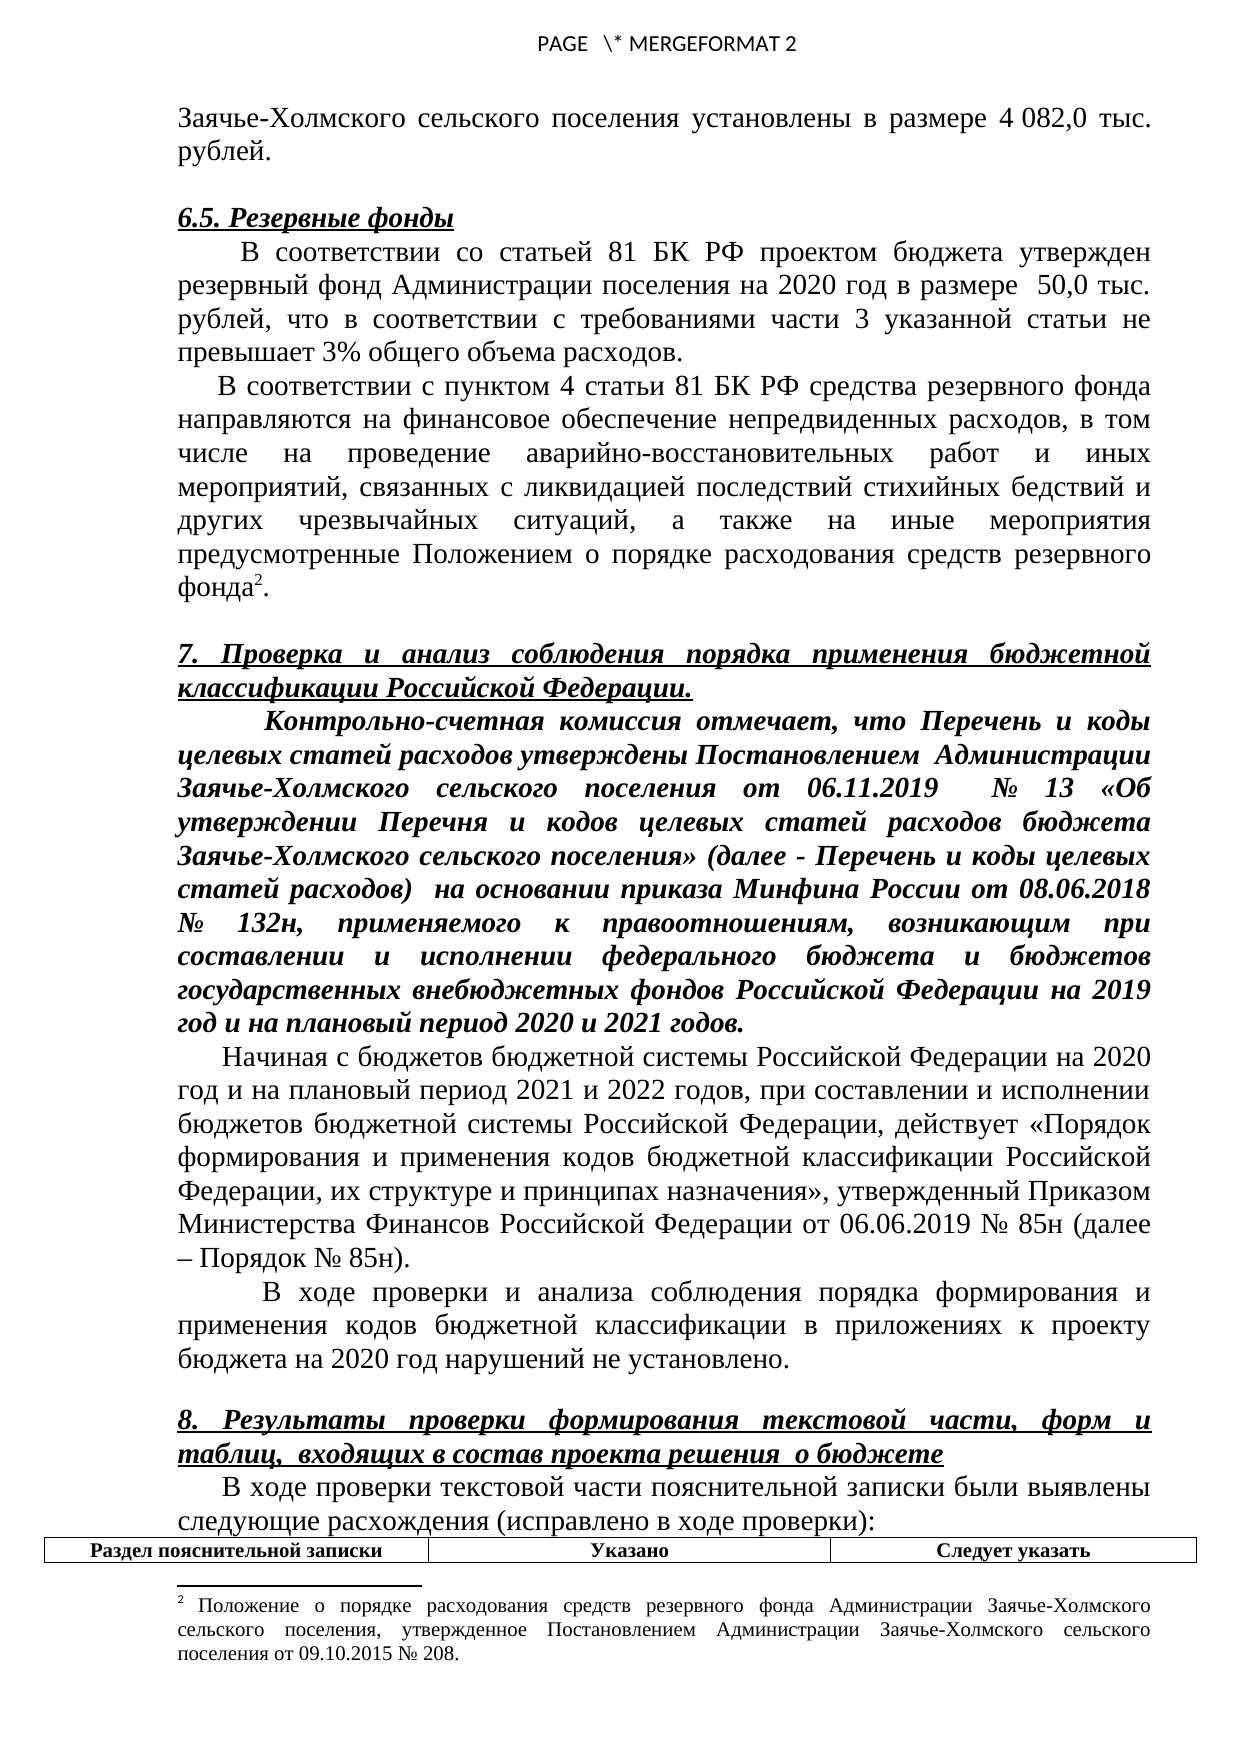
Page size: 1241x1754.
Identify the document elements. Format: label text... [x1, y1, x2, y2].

text 8. Результаты проверки формирования текстовой части, форм и таблиц, входящих в состав проекта решения о бюджете [177, 1433, 1152, 1469]
text В ходе проверки текстовой части пояснительной записки были выявлены следующие расхождения (исправлено в ходе проверки): [177, 1469, 1152, 1537]
text В соответствии с пунктом 4 статьи 81 БК РФ средства резервного фонда направляются на финансовое обеспечение непредвиденных расходов, в том числе на проведение аварийно-восстановительных работ и иных мероприятий, связанных с ликвидацией последствий стихийных бедствий и других чрезвычайных ситуаций, а также на иные мероприятия предусмотренные Положением о порядке расходования средств резервного фонда. [177, 368, 1152, 603]
text 8. Результаты проверки формирования текстовой части, форм и таблиц, входящих в состав проекта решения о бюджете [177, 1402, 1152, 1431]
text Контрольно-счетная комиссия отмечает, что Перечень и коды целевых статей расходов утверждены Постановлением Администрации Заячье-Холмского сельского поселения от 06.11.2019 № 13 «Об утверждении Перечня и кодов целевых статей расходов бюджета Заячье-Холмского сельского поселения» (далее - Перечень и коды целевых статей расходов) на основании приказа Минфина России от 08.06.2018 № 132н, применяемого к правоотношениям, возникающим при составлении и исполнении федерального бюджета и бюджетов государственных внебюджетных фондов Российской Федерации на 2019 год и на плановый период 2020 и 2021 годов. [177, 703, 1152, 1039]
table_header Указано [429, 1538, 830, 1562]
text В соответствии со статьей 81 БК РФ проектом бюджета утвержден резервный фонд Администрации поселения на 2020 год в размере 50,0 тыс. рублей, что в соответствии с требованиями части 3 указанной статьи не превышает 3% общего объема расходов. [177, 234, 1152, 368]
table_header Раздел пояснительной записки [45, 1538, 428, 1562]
text 6.5. Резервные фонды [177, 200, 1152, 234]
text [177, 100, 1152, 167]
text 7. Проверка и анализ соблюдения порядка применения бюджетной классификации Российской Федерации. [177, 636, 1152, 703]
table_header Следует указать [831, 1538, 1196, 1562]
text В ходе проверки и анализа соблюдения порядка формирования и применения кодов бюджетной классификации в приложениях к проекту бюджета на 2020 год нарушений не установлено. [177, 1274, 1152, 1374]
text Начиная с бюджетов бюджетной системы Российской Федерации на 2020 год и на плановый период 2021 и 2022 годов, при составлении и исполнении бюджетов бюджетной системы Российской Федерации, действует «Порядок формирования и применения кодов бюджетной классификации Российской Федерации, их структуре и принципах назначения», утвержденный Приказом Министерства Финансов Российской Федерации от 06.06.2019 № 85н (далее – Порядок № 85н). [177, 1039, 1152, 1274]
